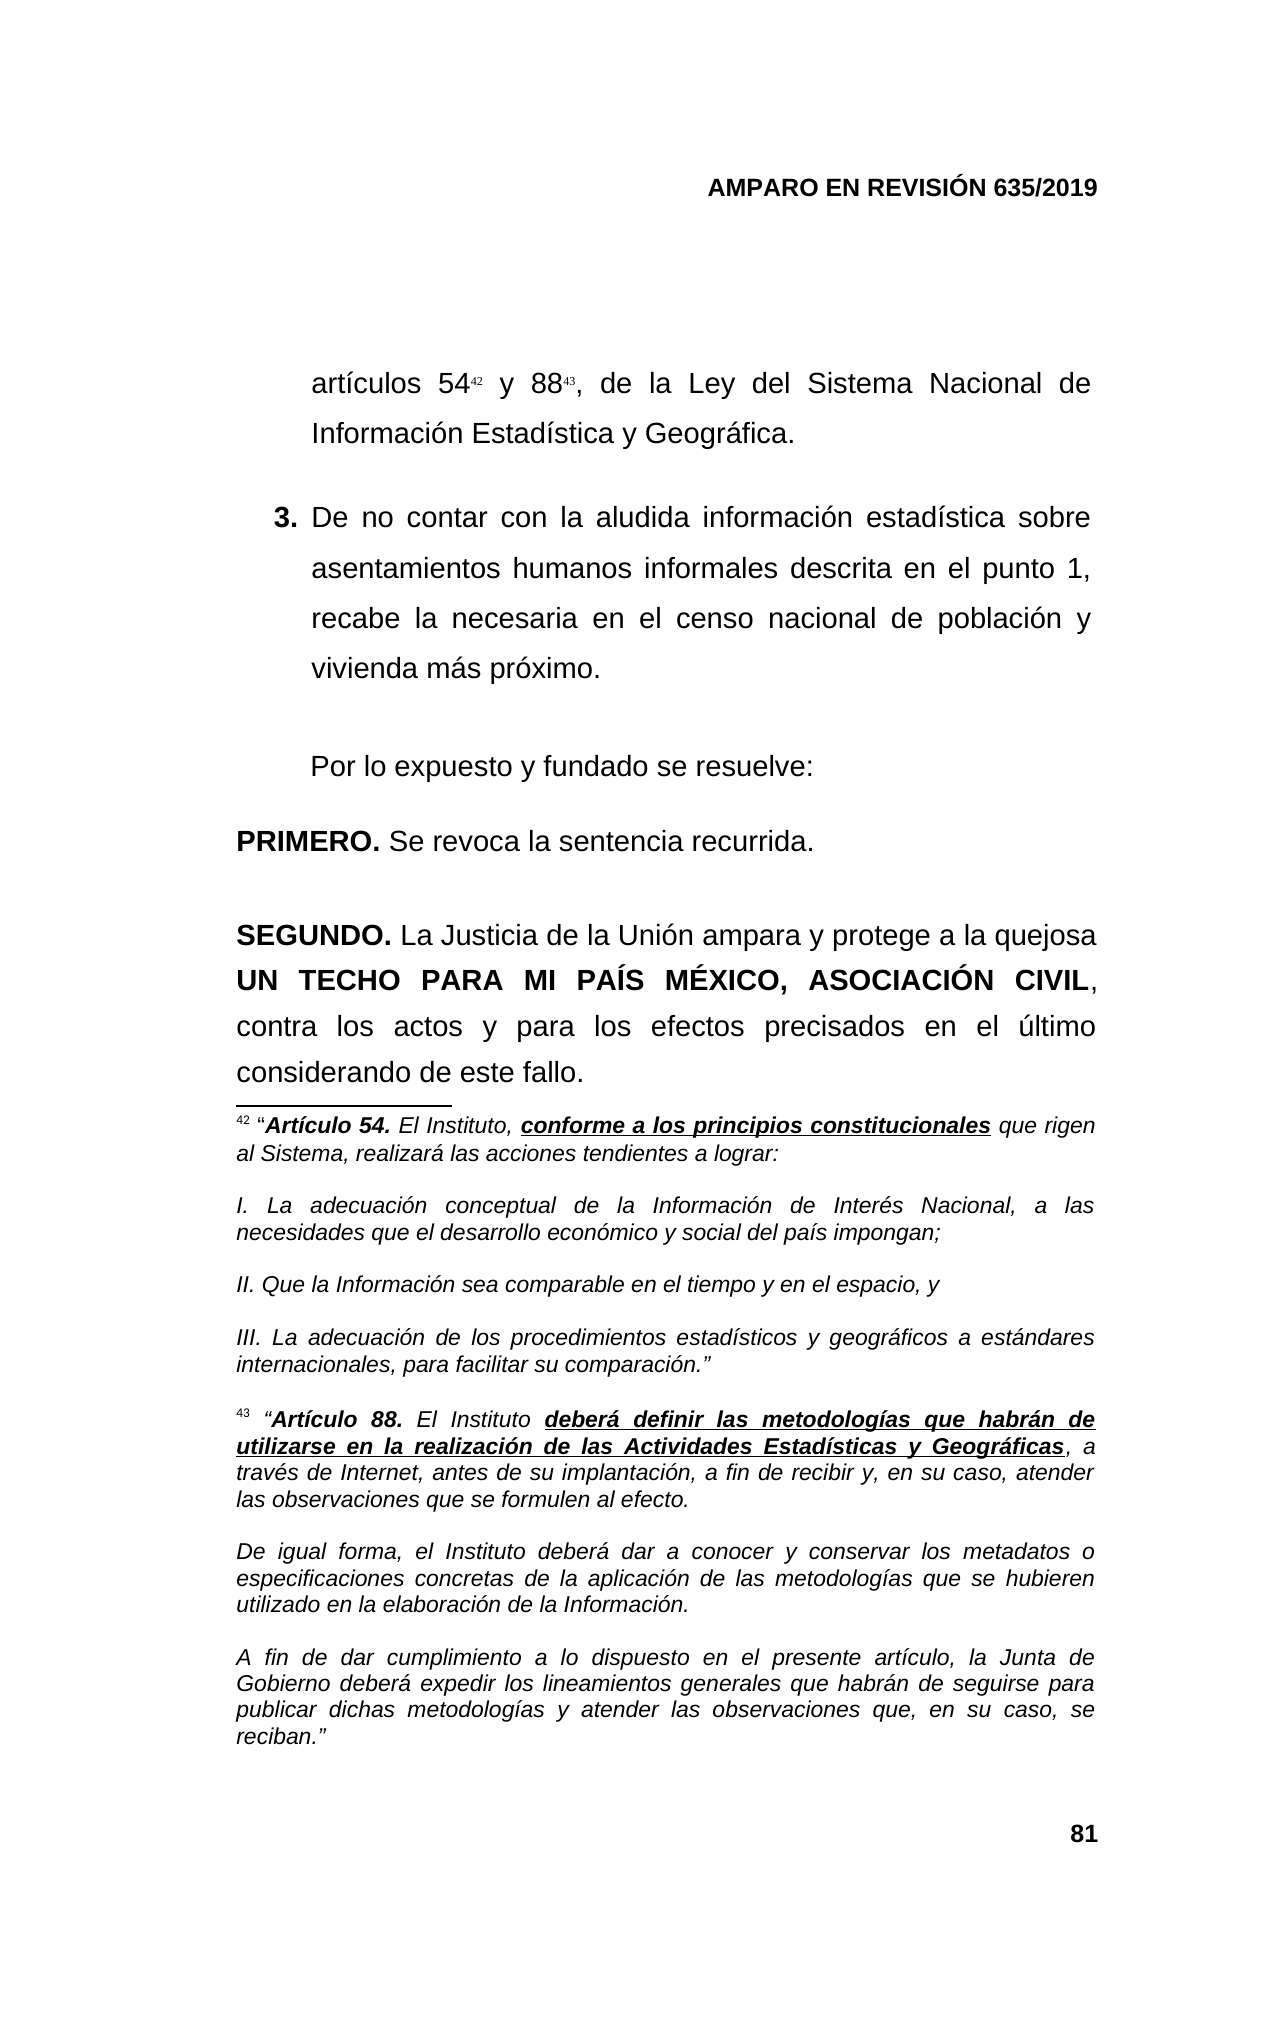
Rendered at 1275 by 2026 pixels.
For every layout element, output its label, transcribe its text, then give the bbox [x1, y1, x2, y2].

list Conforme a su ámbito de atribuciones, capte, procese y publique la información estadística requerida y permita su comparabilidad, entre otros, conforme a lo dispuesto en los artículos 54 y 88, de la Ley del Sistema Nacional de Información Estadística y Geográfica. [274, 366, 1092, 450]
text PRIMERO. Se revoca la sentencia recurrida. [236, 824, 1098, 858]
text Por lo expuesto y fundado se resuelve: [236, 740, 1098, 786]
text SEGUNDO. La Justicia de la Unión ampara y protege a la quejosa UN TECHO PARA MI PAÍS MÉXICO, ASOCIACIÓN CIVIL, contra los actos y para los efectos precisados en el último considerando de este fallo. [236, 908, 1098, 1092]
list De no contar con la aludida información estadística sobre asentamientos humanos informales descrita en el punto 1, recabe la necesaria en el censo nacional de población y vivienda más próximo. [274, 500, 1092, 685]
